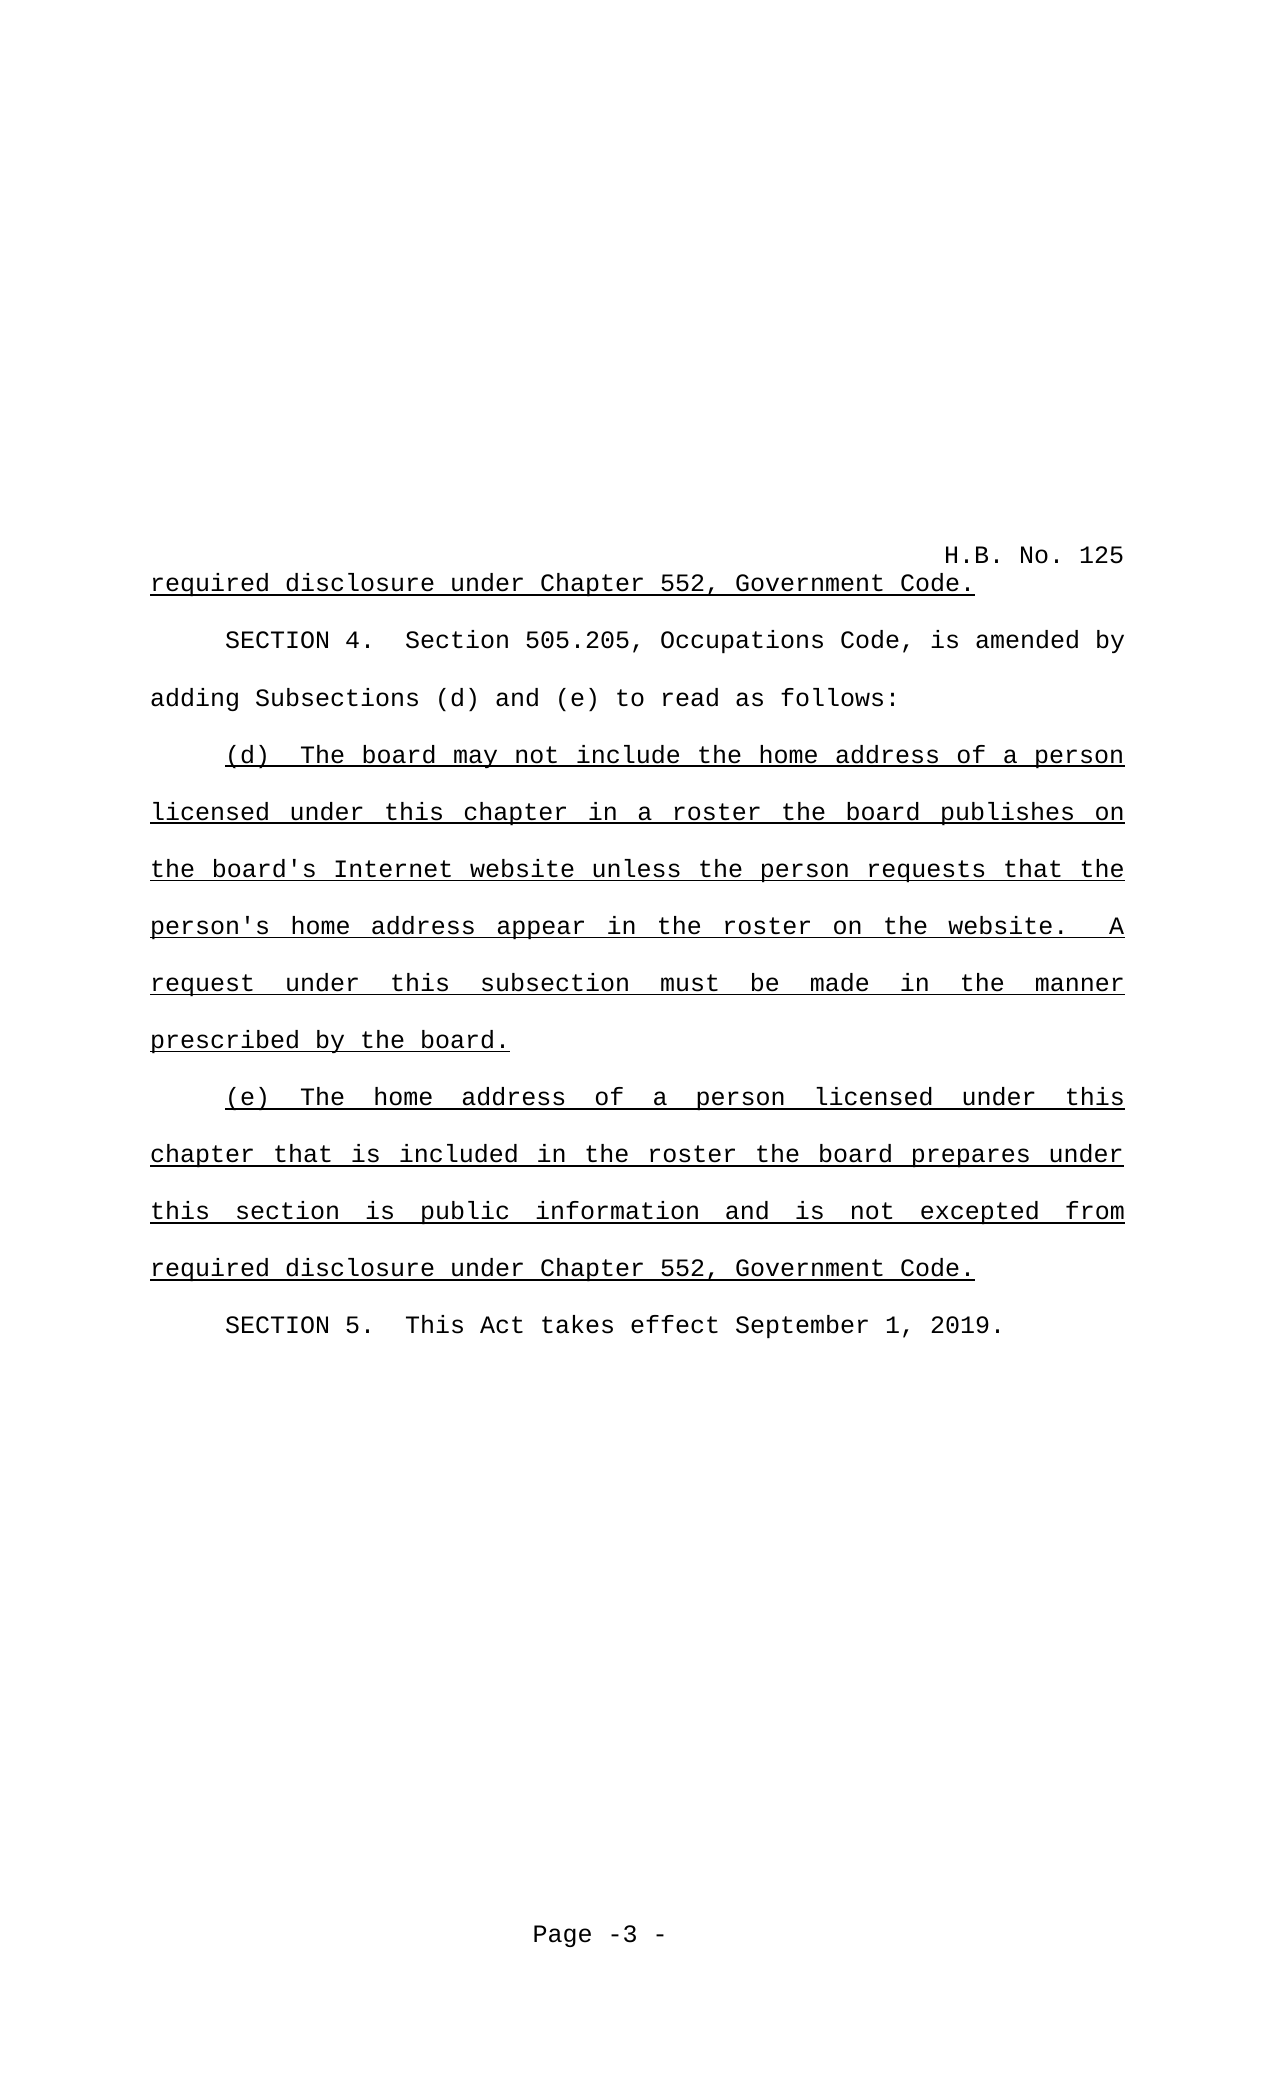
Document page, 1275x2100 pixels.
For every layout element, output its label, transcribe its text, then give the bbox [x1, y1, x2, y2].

text (d) The board may not include the home address of a person licensed under this chapter in a roster the board publishes on the board's Internet website unless the person requests that the person's home address appear in the roster on the website. A request under this subsection must be made in the manner prescribed by the board. [150, 881, 1125, 937]
text (e) The home address of a person licensed under this chapter that is included in the roster the board prepares under this section is public information and is not excepted from required disclosure under Chapter 552, Government Code. [150, 1224, 1125, 1284]
text SECTION 5. This Act takes effect September 1, 2019. [150, 1313, 1125, 1341]
text (d) The board may not include the home address of a person licensed under this chapter in a roster the board publishes on the board's Internet website unless the person requests that the person's home address appear in the roster on the website. A request under this subsection must be made in the manner prescribed by the board. [150, 742, 1125, 822]
text (d) The board may not include the home address of a person licensed under this chapter in a roster the board publishes on the board's Internet website unless the person requests that the person's home address appear in the roster on the website. A request under this subsection must be made in the manner prescribed by the board. [150, 995, 1125, 1056]
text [150, 571, 1125, 599]
text (d) The board may not include the home address of a person licensed under this chapter in a roster the board publishes on the board's Internet website unless the person requests that the person's home address appear in the roster on the website. A request under this subsection must be made in the manner prescribed by the board. [150, 824, 1125, 880]
text SECTION 4. Section 505.205, Occupations Code, is amended by adding Subsections (d) and (e) to read as follows: [150, 628, 1125, 713]
text (d) The board may not include the home address of a person licensed under this chapter in a roster the board publishes on the board's Internet website unless the person requests that the person's home address appear in the roster on the website. A request under this subsection must be made in the manner prescribed by the board. [150, 938, 1125, 994]
text (e) The home address of a person licensed under this chapter that is included in the roster the board prepares under this section is public information and is not excepted from required disclosure under Chapter 552, Government Code. [150, 1084, 1125, 1222]
